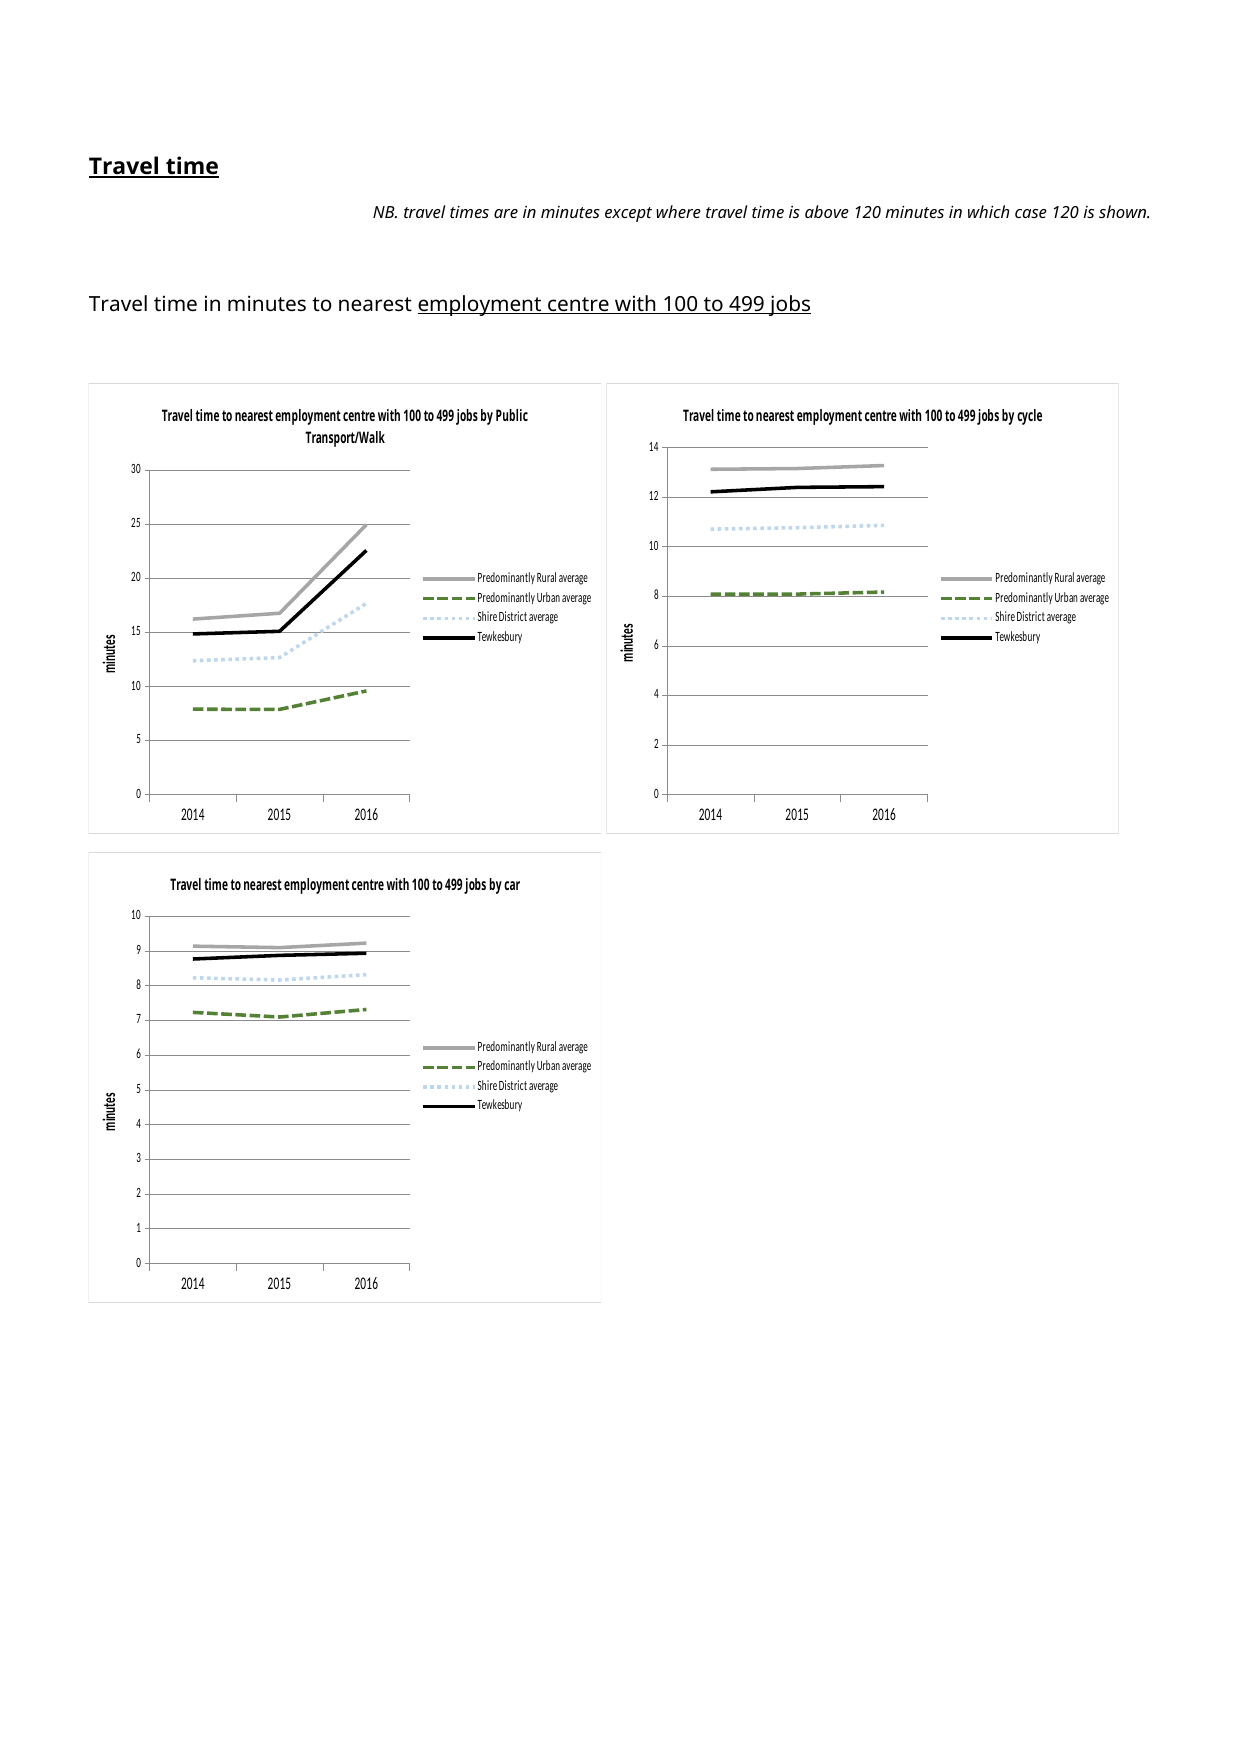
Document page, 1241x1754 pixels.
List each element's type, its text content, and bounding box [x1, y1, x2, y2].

text NB. travel times are in minutes except where travel time is above 120 minutes in which case 120 is shown. [89, 200, 1152, 223]
text Travel time [89, 150, 1152, 181]
text Travel time in minutes to nearest employment centre with 100 to 499 jobs [89, 289, 1152, 317]
